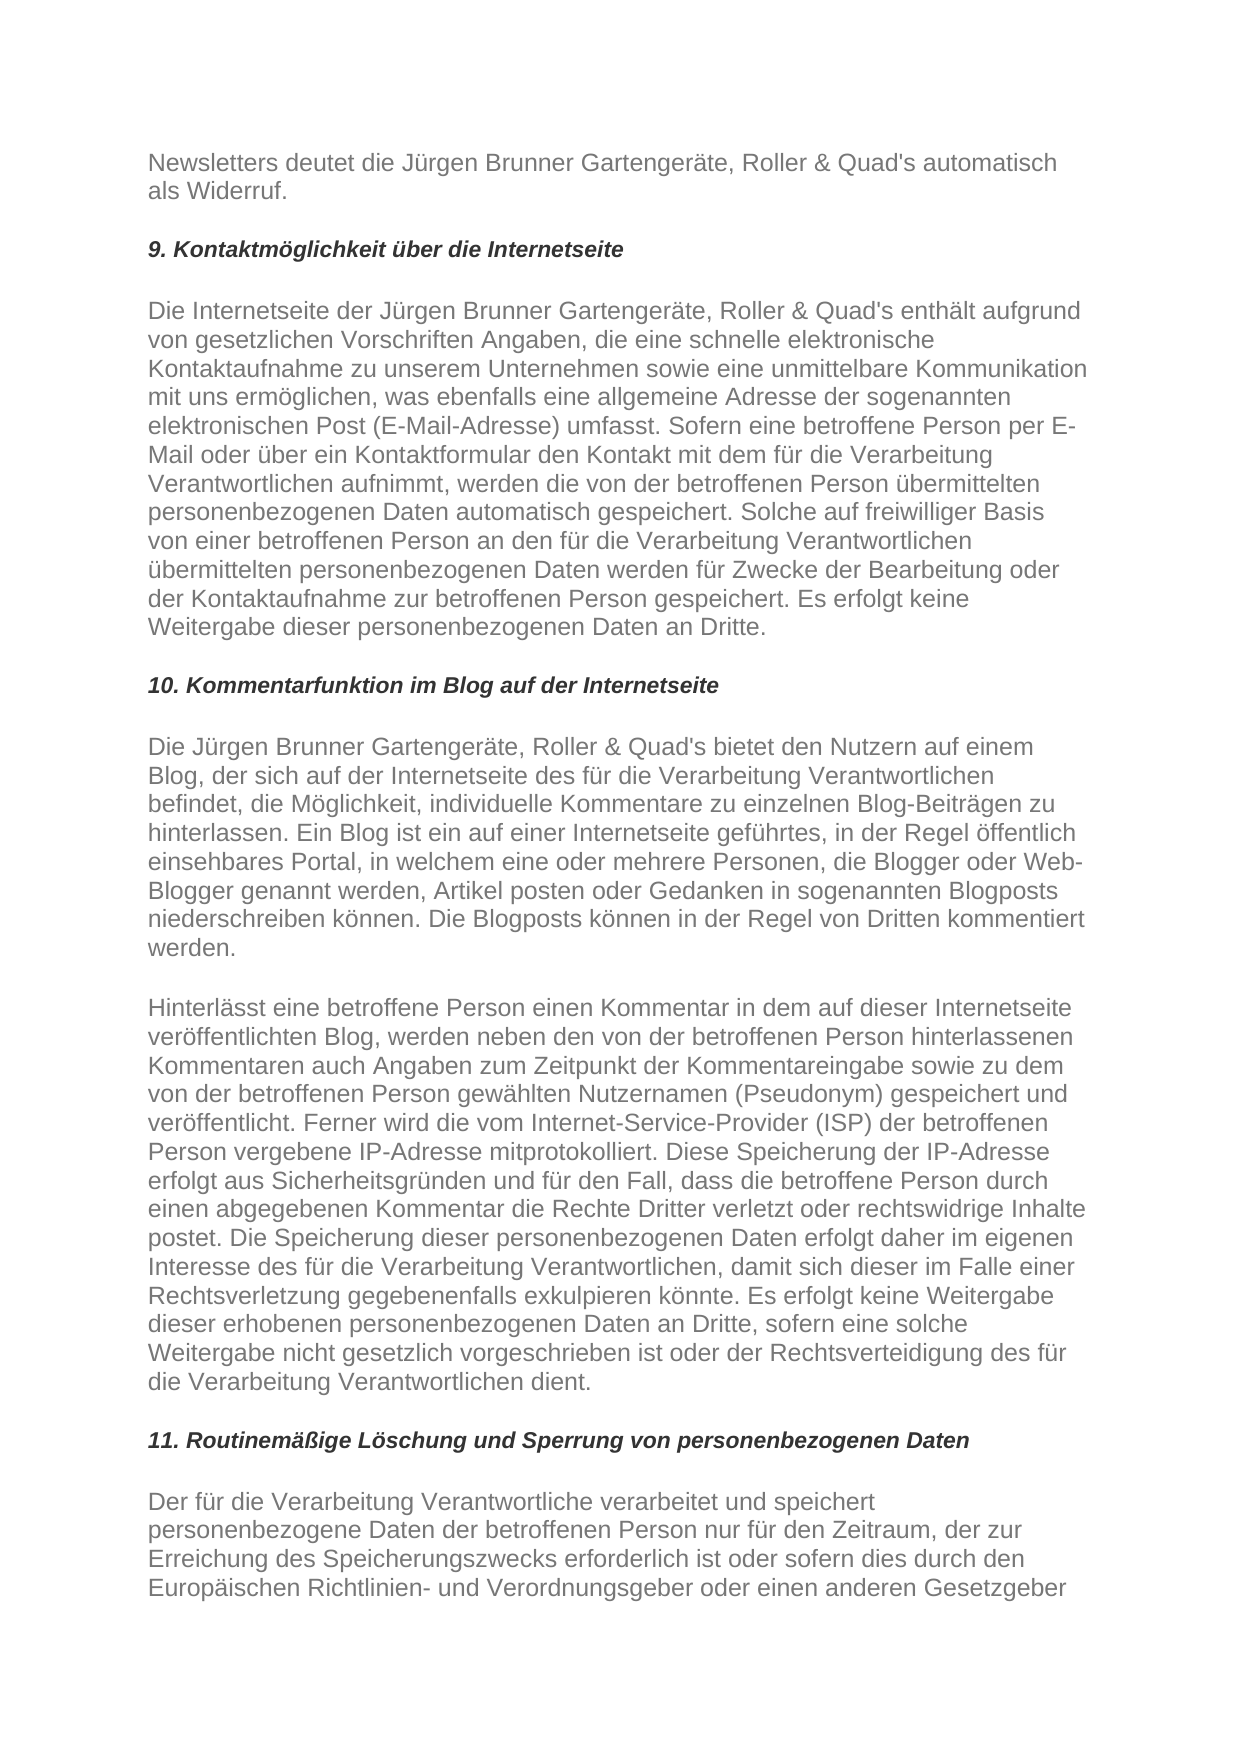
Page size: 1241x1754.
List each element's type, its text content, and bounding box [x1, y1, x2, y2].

subtitle 10. Kommentarfunktion im Blog auf der Internetseite [148, 672, 1093, 699]
subtitle 9. Kontaktmöglichkeit über die Internetseite [148, 236, 1093, 263]
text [148, 1487, 1093, 1602]
text Hinterlässt eine betroffene Person einen Kommentar in dem auf dieser Internetseite veröffentlichten Blog, werden neben den von der betroffenen Person hinterlassenen Kommentaren auch Angaben zum Zeitpunkt der Kommentareingabe sowie zu dem von der betroffenen Person gewählten Nutzernamen (Pseudonym) gespeichert und veröffentlicht. Ferner wird die vom Internet-Service-Provider (ISP) der betroffenen Person vergebene IP-Adresse mitprotokolliert. Diese Speicherung der IP-Adresse erfolgt aus Sicherheitsgründen und für den Fall, dass die betroffene Person durch einen abgegebenen Kommentar die Rechte Dritter verletzt oder rechtswidrige Inhalte postet. Die Speicherung dieser personenbezogenen Daten erfolgt daher im eigenen Interesse des für die Verarbeitung Verantwortlichen, damit sich dieser im Falle einer Rechtsverletzung gegebenenfalls exkulpieren könnte. Es erfolgt keine Weitergabe dieser erhobenen personenbezogenen Daten an Dritte, sofern eine solche Weitergabe nicht gesetzlich vorgeschrieben ist oder der Rechtsverteidigung des für die Verarbeitung Verantwortlichen dient. [148, 993, 1093, 1396]
text Die Internetseite der Jürgen Brunner Gartengeräte, Roller & Quad's enthält aufgrund von gesetzlichen Vorschriften Angaben, die eine schnelle elektronische Kontaktaufnahme zu unserem Unternehmen sowie eine unmittelbare Kommunikation mit uns ermöglichen, was ebenfalls eine allgemeine Adresse der sogenannten elektronischen Post (E-Mail-Adresse) umfasst. Sofern eine betroffene Person per E-Mail oder über ein Kontaktformular den Kontakt mit dem für die Verarbeitung Verantwortlichen aufnimmt, werden die von der betroffenen Person übermittelten personenbezogenen Daten automatisch gespeichert. Solche auf freiwilliger Basis von einer betroffenen Person an den für die Verarbeitung Verantwortlichen übermittelten personenbezogenen Daten werden für Zwecke der Bearbeitung oder der Kontaktaufnahme zur betroffenen Person gespeichert. Es erfolgt keine Weitergabe dieser personenbezogenen Daten an Dritte. [148, 296, 1093, 641]
text Die Jürgen Brunner Gartengeräte, Roller & Quad's bietet den Nutzern auf einem Blog, der sich auf der Internetseite des für die Verarbeitung Verantwortlichen befindet, die Möglichkeit, individuelle Kommentare zu einzelnen Blog-Beiträgen zu hinterlassen. Ein Blog ist ein auf einer Internetseite geführtes, in der Regel öffentlich einsehbares Portal, in welchem eine oder mehrere Personen, die Blogger oder Web-Blogger genannt werden, Artikel posten oder Gedanken in sogenannten Blogposts niederschreiben können. Die Blogposts können in der Regel von Dritten kommentiert werden. [148, 732, 1093, 962]
subtitle 11. Routinemäßige Löschung und Sperrung von personenbezogenen Daten [148, 1427, 1093, 1453]
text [148, 148, 1093, 205]
